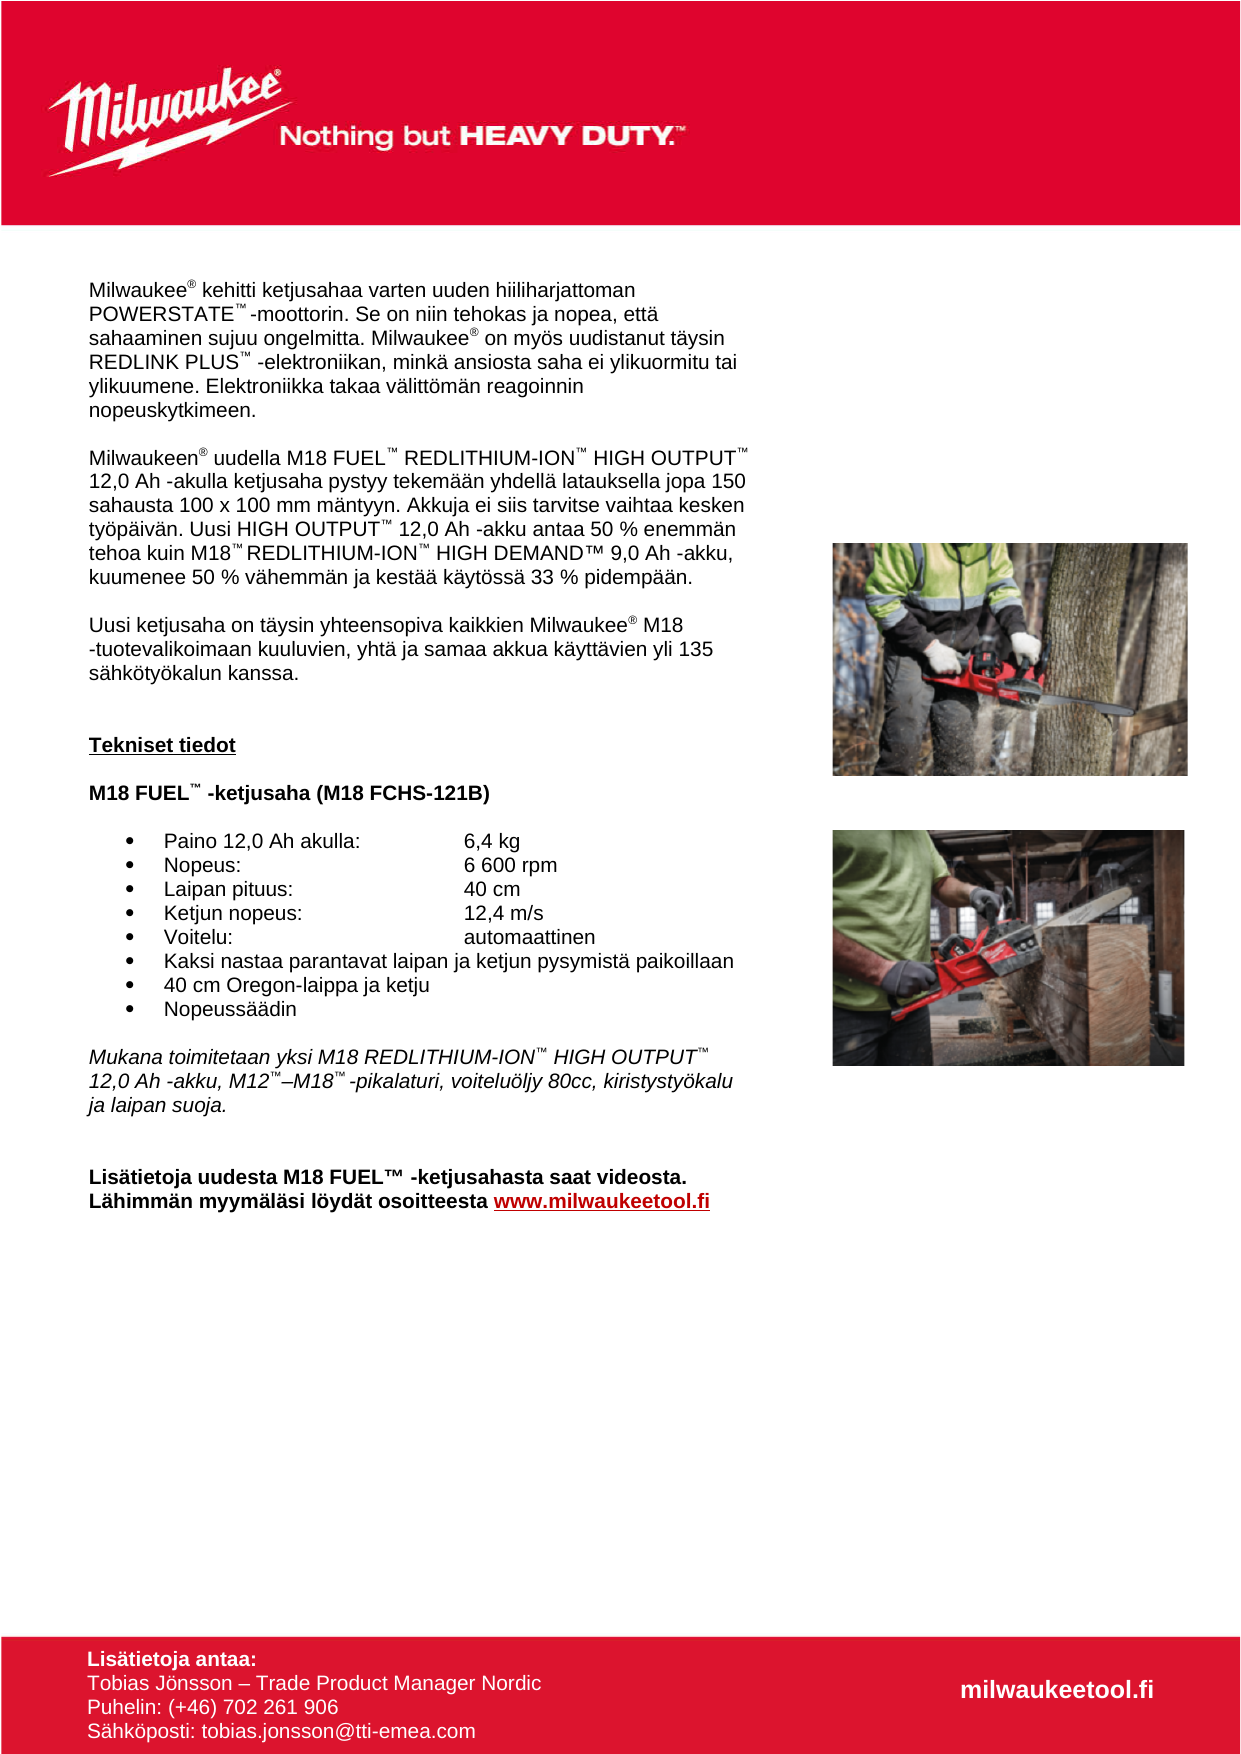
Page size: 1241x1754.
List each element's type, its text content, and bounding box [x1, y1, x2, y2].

list 40 cm Oregon-laippa ja ketju [126, 973, 755, 997]
picture [1, 1, 1241, 1754]
text Tekniset tiedot [89, 733, 755, 757]
list Nopeus: 6 600 rpm [126, 853, 755, 877]
list Kaksi nastaa parantavat laipan ja ketjun pysymistä paikoillaan [126, 949, 755, 973]
text Uusi ketjusaha on täysin yhteensopiva kaikkien Milwaukee® M18 -tuotevalikoimaan kuuluvien, yhtä ja samaa akkua käyttävien yli 135 sähkötyökalun kanssa. [89, 613, 755, 685]
text Milwaukeen® uudella M18 FUEL™ REDLITHIUM-ION™ HIGH OUTPUT™ 12,0 Ah -akulla ketjusaha pystyy tekemään yhdellä latauksella jopa 150 sahausta 100 x 100 mm mäntyyn. Akkuja ei siis tarvitse vaihtaa kesken työpäivän. Uusi HIGH OUTPUT™ 12,0 Ah -akku antaa 50 % enemmän tehoa kuin M18™ REDLITHIUM-ION™ HIGH DEMAND™ 9,0 Ah -akku, kuumenee 50 % vähemmän ja kestää käytössä 33 % pidempään. [89, 445, 755, 589]
list Voitelu: automaattinen [126, 925, 755, 949]
text M18 FUEL™ -ketjusaha (M18 FCHS-121B) [89, 781, 755, 805]
text Milwaukee® kehitti ketjusahaa varten uuden hiiliharjattoman POWERSTATE™ -moottorin. Se on niin tehokas ja nopea, että sahaaminen sujuu ongelmitta. Milwaukee® on myös uudistanut täysin REDLINK PLUS™ -elektroniikan, minkä ansiosta saha ei ylikuormitu tai ylikuumene. Elektroniikka takaa välittömän reagoinnin nopeuskytkimeen. [89, 278, 755, 421]
list Nopeussäädin [126, 997, 755, 1021]
list Paino 12,0 Ah akulla: 6,4 kg [126, 829, 755, 853]
list Ketjun nopeus: 12,4 m/s [126, 901, 755, 925]
list Laipan pituus: 40 cm [126, 877, 755, 901]
text Lisätietoja uudesta M18 FUEL™ -ketjusahasta saat videosta. Lähimmän myymäläsi löydät osoitteesta www.milwaukeetool.fi [89, 1165, 755, 1213]
text Mukana toimitetaan yksi M18 REDLITHIUM-ION™ HIGH OUTPUT™ 12,0 Ah -akku, M12™–M18™ -pikalaturi, voiteluöljy 80cc, kiristystyökalu ja laipan suoja. [89, 1045, 755, 1117]
